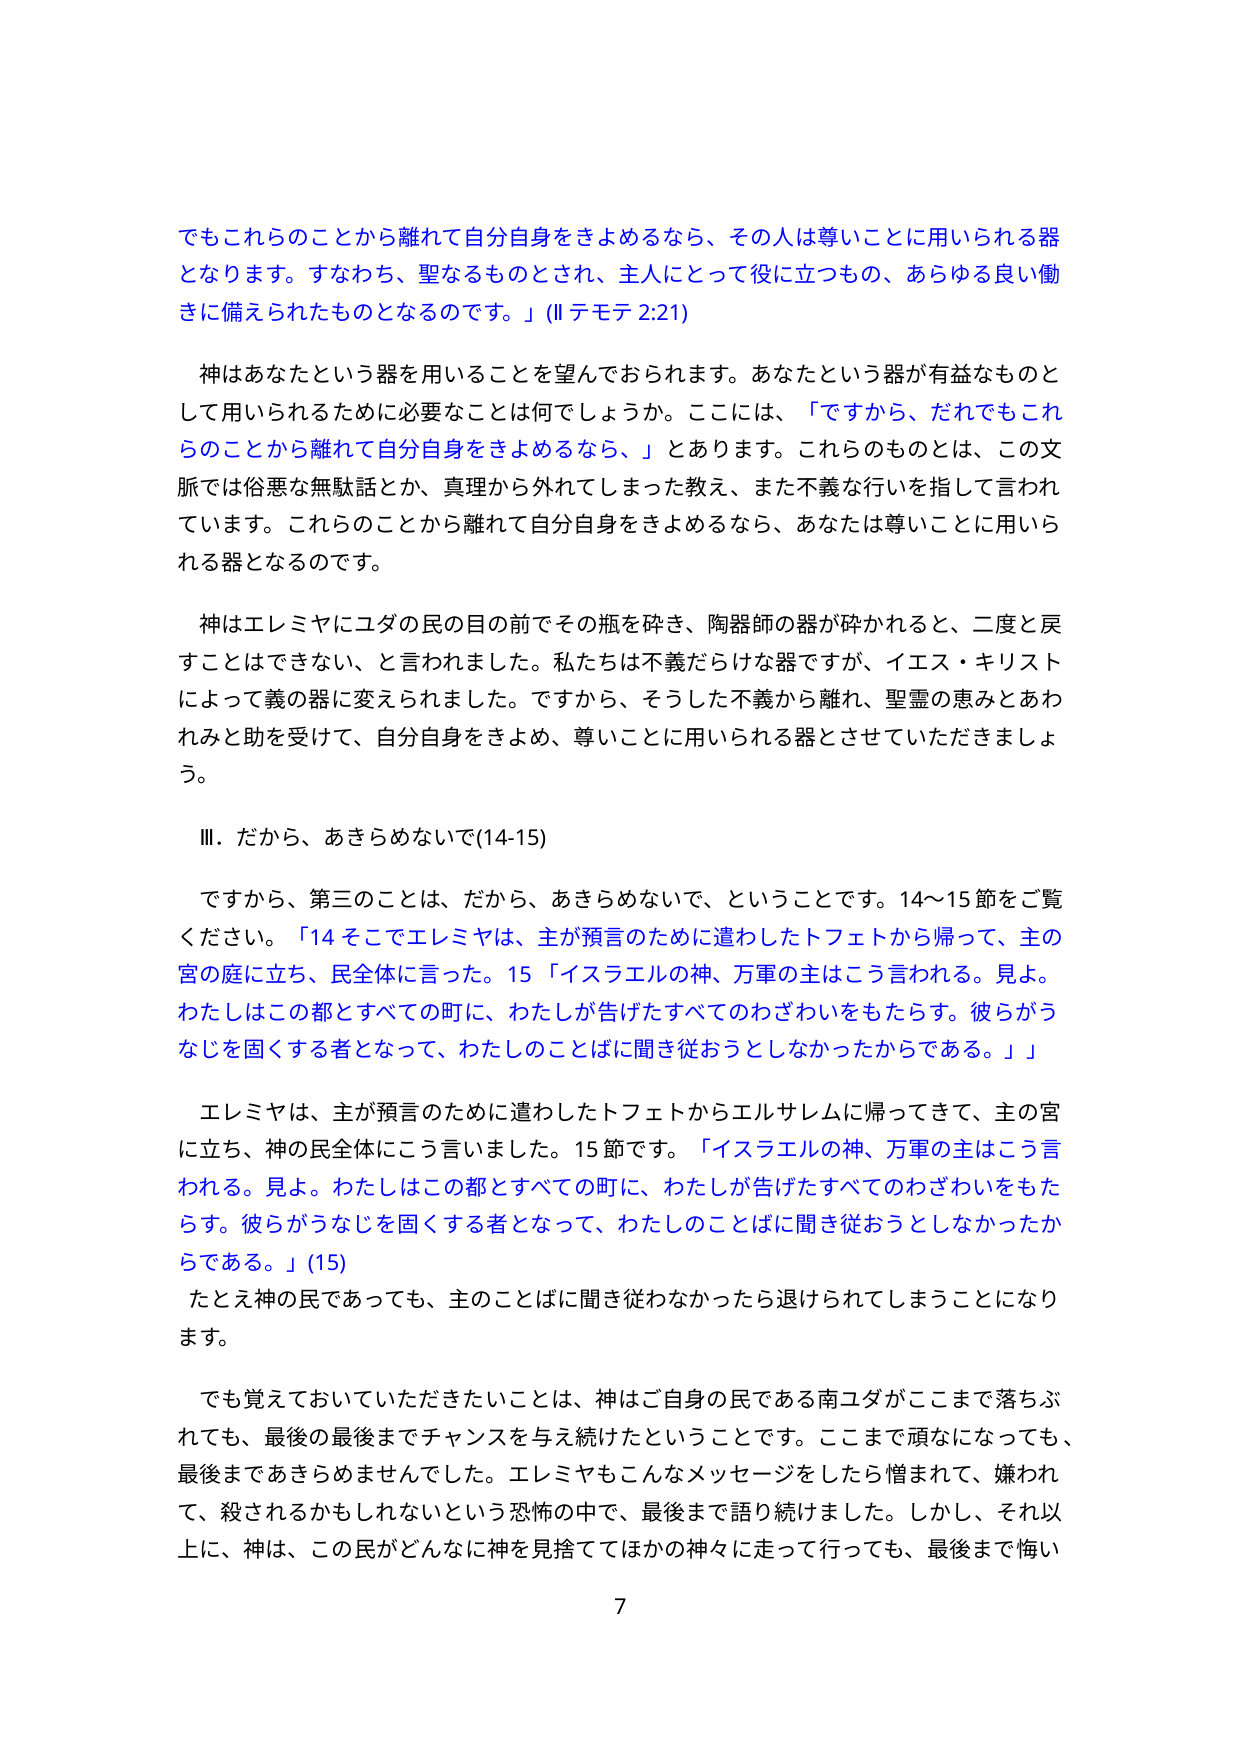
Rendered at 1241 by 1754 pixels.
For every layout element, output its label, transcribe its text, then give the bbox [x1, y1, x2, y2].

text Ⅲ．だから、あきらめないで(14-15) [177, 817, 1063, 854]
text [177, 217, 1063, 329]
text 神はあなたという器を用いることを望んでおられます。あなたという器が有益なものとして用いられるために必要なことは何でしょうか。ここには、「ですから、だれでもこれらのことから離れて自分自身をきよめるなら、」とあります。これらのものとは、この文脈では俗悪な無駄話とか、真理から外れてしまった教え、また不義な行いを指して言われています。これらのことから離れて自分自身をきよめるなら、あなたは尊いことに用いられる器となるのです。 [177, 354, 1063, 579]
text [177, 1379, 1063, 1567]
text 神はエレミヤにユダの民の目の前でその瓶を砕き、陶器師の器が砕かれると、二度と戻すことはできない、と言われました。私たちは不義だらけな器ですが、イエス・キリストによって義の器に変えられました。ですから、そうした不義から離れ、聖霊の恵みとあわれみと助を受けて、自分自身をきよめ、尊いことに用いられる器とさせていただきましょう。 [177, 604, 1063, 792]
text エレミヤは、主が預言のために遣わしたトフェトからエルサレムに帰ってきて、主の宮に立ち、神の民全体にこう言いました。15節です。「イスラエルの神、万軍の主はこう言われる。見よ。わたしはこの都とすべての町に、わたしが告げたすべてのわざわいをもたらす。彼らがうなじを固くする者となって、わたしのことばに聞き従おうとしなかったからである。」(15) たとえ神の民であっても、主のことばに聞き従わなかったら退けられてしまうことになります。 [177, 1092, 1063, 1354]
text ですから、第三のことは、だから、あきらめないで、ということです。14～15節をご覧ください。「14 そこでエレミヤは、主が預言のために遣わしたトフェトから帰って、主の宮の庭に立ち、民全体に言った。15 「イスラエルの神、万軍の主はこう言われる。見よ。わたしはこの都とすべての町に、わたしが告げたすべてのわざわいをもたらす。彼らがうなじを固くする者となって、わたしのことばに聞き従おうとしなかったからである。」」 [177, 879, 1063, 1067]
